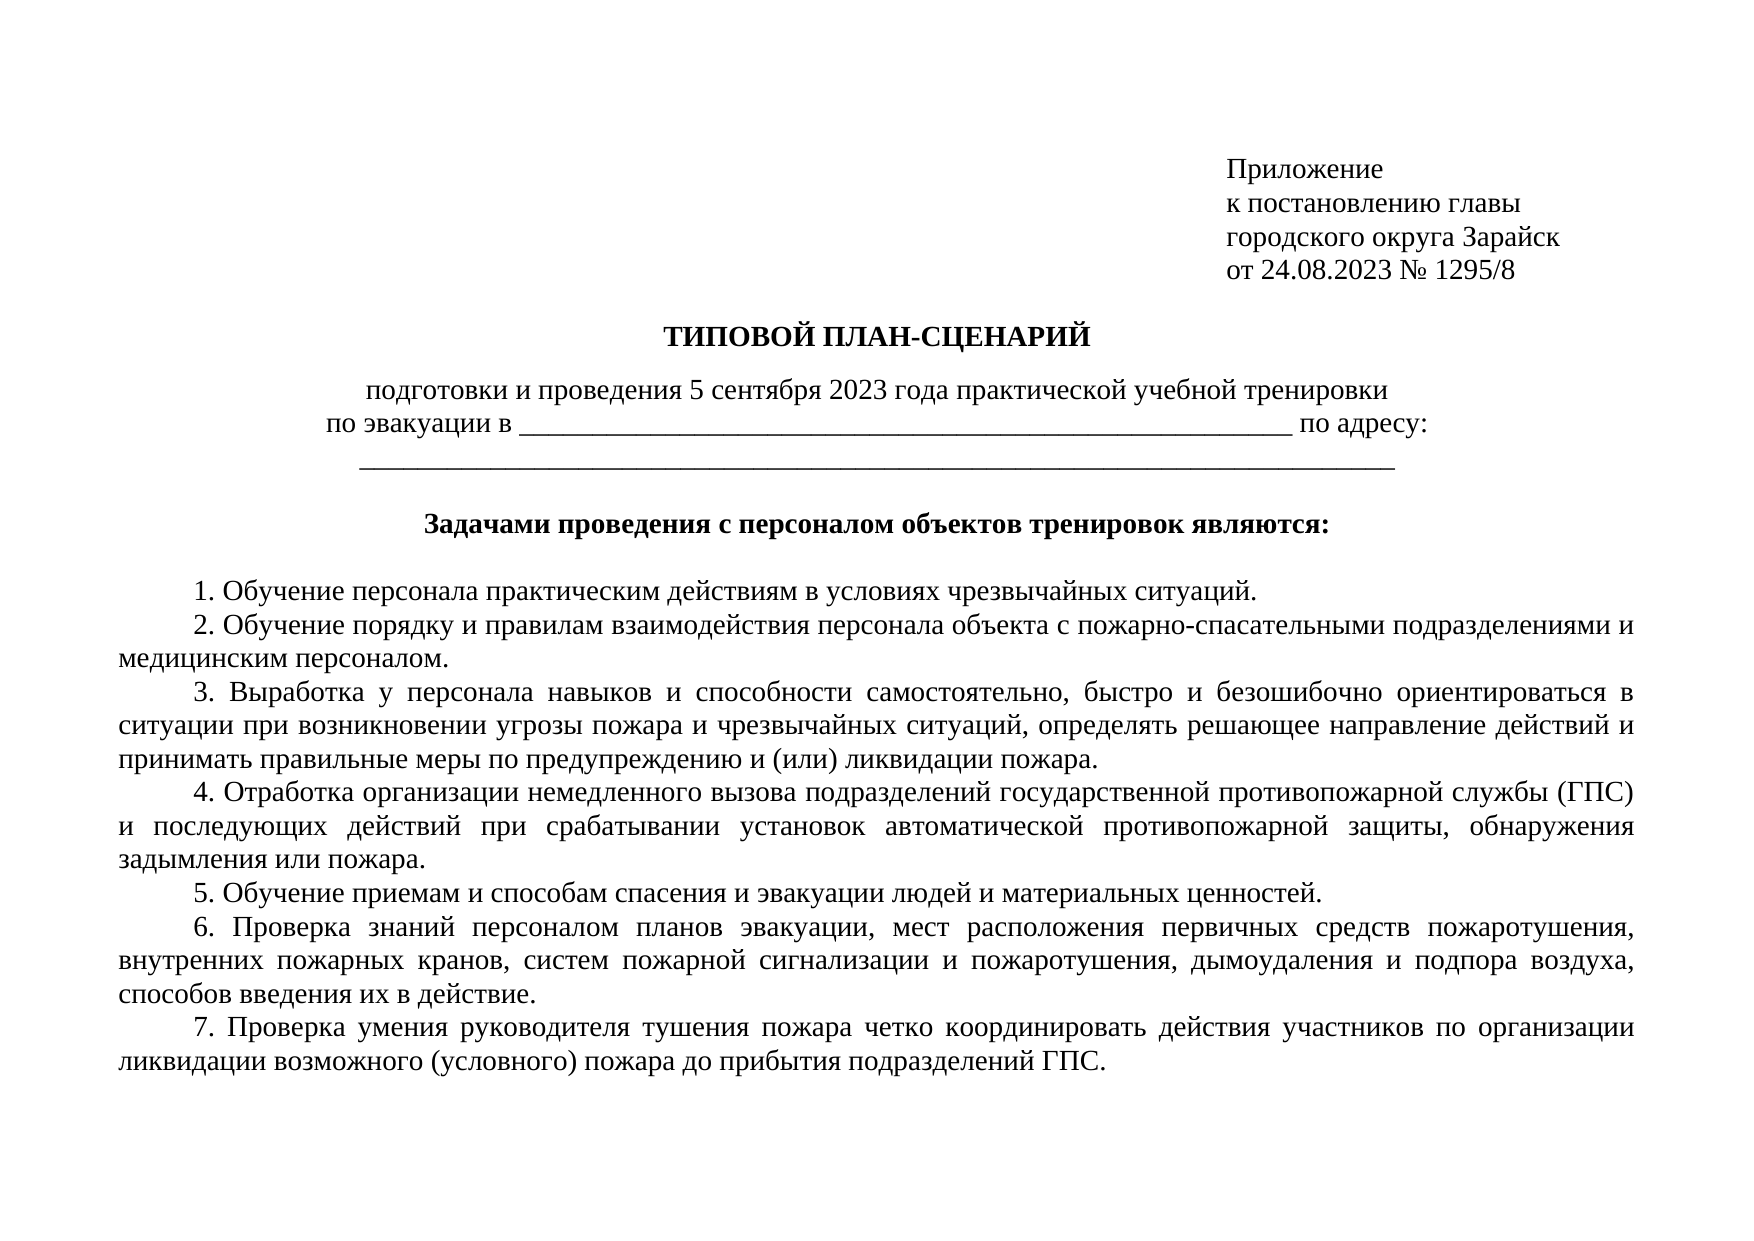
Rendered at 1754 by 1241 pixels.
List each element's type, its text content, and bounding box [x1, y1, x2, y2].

text от 24.08.2023 № 1295/8 [118, 252, 1636, 286]
text ТИПОВОЙ ПЛАН-СЦЕНАРИЙ [118, 319, 1636, 353]
text по эвакуации в _____________________________________________________ по адресу: [118, 406, 1636, 439]
text 1. Обучение персонала практическим действиям в условиях чрезвычайных ситуаций. [118, 573, 1636, 607]
text 4. Отработка организации немедленного вызова подразделений государственной противопожарной службы (ГПС) и последующих действий при срабатывании установок автоматической противопожарной защиты, обнаружения задымления или пожара. [118, 774, 1636, 875]
text 3. Выработка у персонала навыков и способности самостоятельно, быстро и безошибочно ориентироваться в ситуации при возникновении угрозы пожара и чрезвычайных ситуаций, определять решающее направление действий и принимать правильные меры по предупреждению и (или) ликвидации пожара. [118, 674, 1636, 774]
text городского округа Зарайск [118, 219, 1636, 252]
text 2. Обучение порядку и правилам взаимодействия персонала объекта с пожарно-спасательными подразделениями и медицинским персоналом. [118, 607, 1636, 674]
text подготовки и проведения 5 сентября 2023 года практической учебной тренировки [118, 372, 1636, 406]
text Приложение [29, 152, 1636, 185]
text 5. Обучение приемам и способам спасения и эвакуации людей и материальных ценностей. [118, 875, 1636, 909]
text к постановлению главы [29, 185, 1636, 219]
text Задачами проведения с персоналом объектов тренировок являются: [118, 506, 1636, 540]
text 7. Проверка умения руководителя тушения пожара четко координировать действия участников по организации ликвидации возможного (условного) пожара до прибытия подразделений ГПС. [118, 1009, 1636, 1076]
text _______________________________________________________________________ [118, 439, 1636, 473]
text 6. Проверка знаний персоналом планов эвакуации, мест расположения первичных средств пожаротушения, внутренних пожарных кранов, систем пожарной сигнализации и пожаротушения, дымоудаления и подпора воздуха, способов введения их в действие. [118, 909, 1636, 1009]
